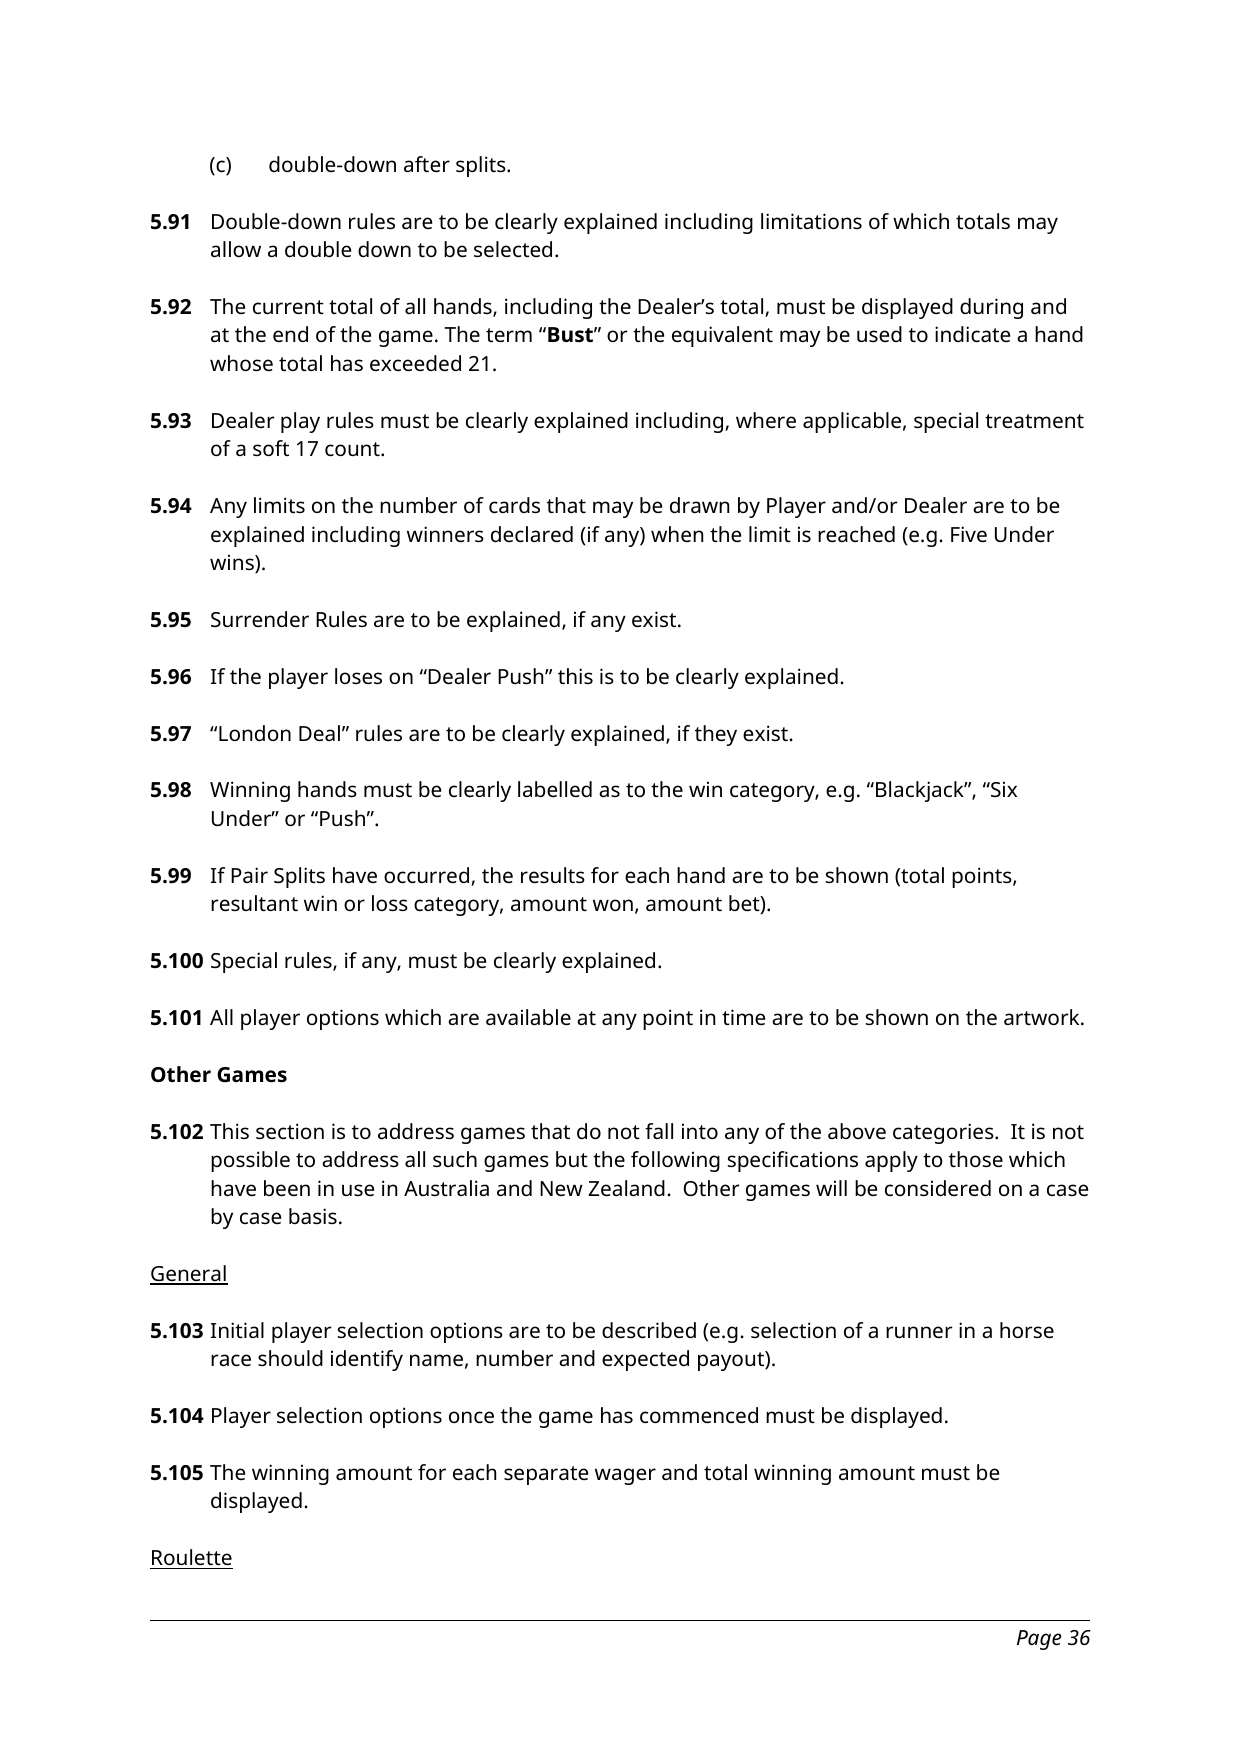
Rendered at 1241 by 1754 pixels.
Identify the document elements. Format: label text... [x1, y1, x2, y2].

list “London Deal” rules are to be clearly explained, if they exist. [150, 719, 1090, 747]
list If the player loses on “Dealer Push” this is to be clearly explained. [150, 662, 1090, 690]
list Any limits on the number of cards that may be drawn by Player and/or Dealer are to be explained including winners declared (if any) when the limit is reached (e.g. Five Under wins). [150, 491, 1090, 577]
list Double-down rules are to be clearly explained including limitations of which totals may allow a double down to be selected. [150, 207, 1090, 264]
list The current total of all hands, including the Dealer’s total, must be displayed during and at the end of the game. The term “Bust” or the equivalent may be used to indicate a hand whose total has exceeded 21. [150, 292, 1090, 377]
list If Pair Splits have occurred, the results for each hand are to be shown (total points, resultant win or loss category, amount won, amount bet). [150, 861, 1090, 918]
text Roulette [150, 1543, 1090, 1572]
list Dealer play rules must be clearly explained including, where applicable, special treatment of a soft 17 count. [150, 406, 1090, 463]
text General [150, 1259, 1090, 1287]
list Initial player selection options are to be described (e.g. selection of a runner in a horse race should identify name, number and expected payout). [150, 1316, 1090, 1373]
text Other Games [150, 1060, 1090, 1088]
list Special rules, if any, must be clearly explained. [150, 946, 1090, 975]
list Surrender Rules are to be explained, if any exist. [150, 605, 1090, 633]
list double-down after splits. [209, 150, 1090, 178]
list The winning amount for each separate wager and total winning amount must be displayed. [150, 1458, 1090, 1515]
list Player selection options once the game has commenced must be displayed. [150, 1401, 1090, 1430]
list Winning hands must be clearly labelled as to the win category, e.g. “Blackjack”, “Six Under” or “Push”. [150, 776, 1090, 832]
list This section is to address games that do not fall into any of the above categories. It is not possible to address all such games but the following specifications apply to those which have been in use in Australia and New Zealand. Other games will be considered on a case by case basis. [150, 1117, 1090, 1231]
list All player options which are available at any point in time are to be shown on the artwork. [150, 1003, 1090, 1032]
